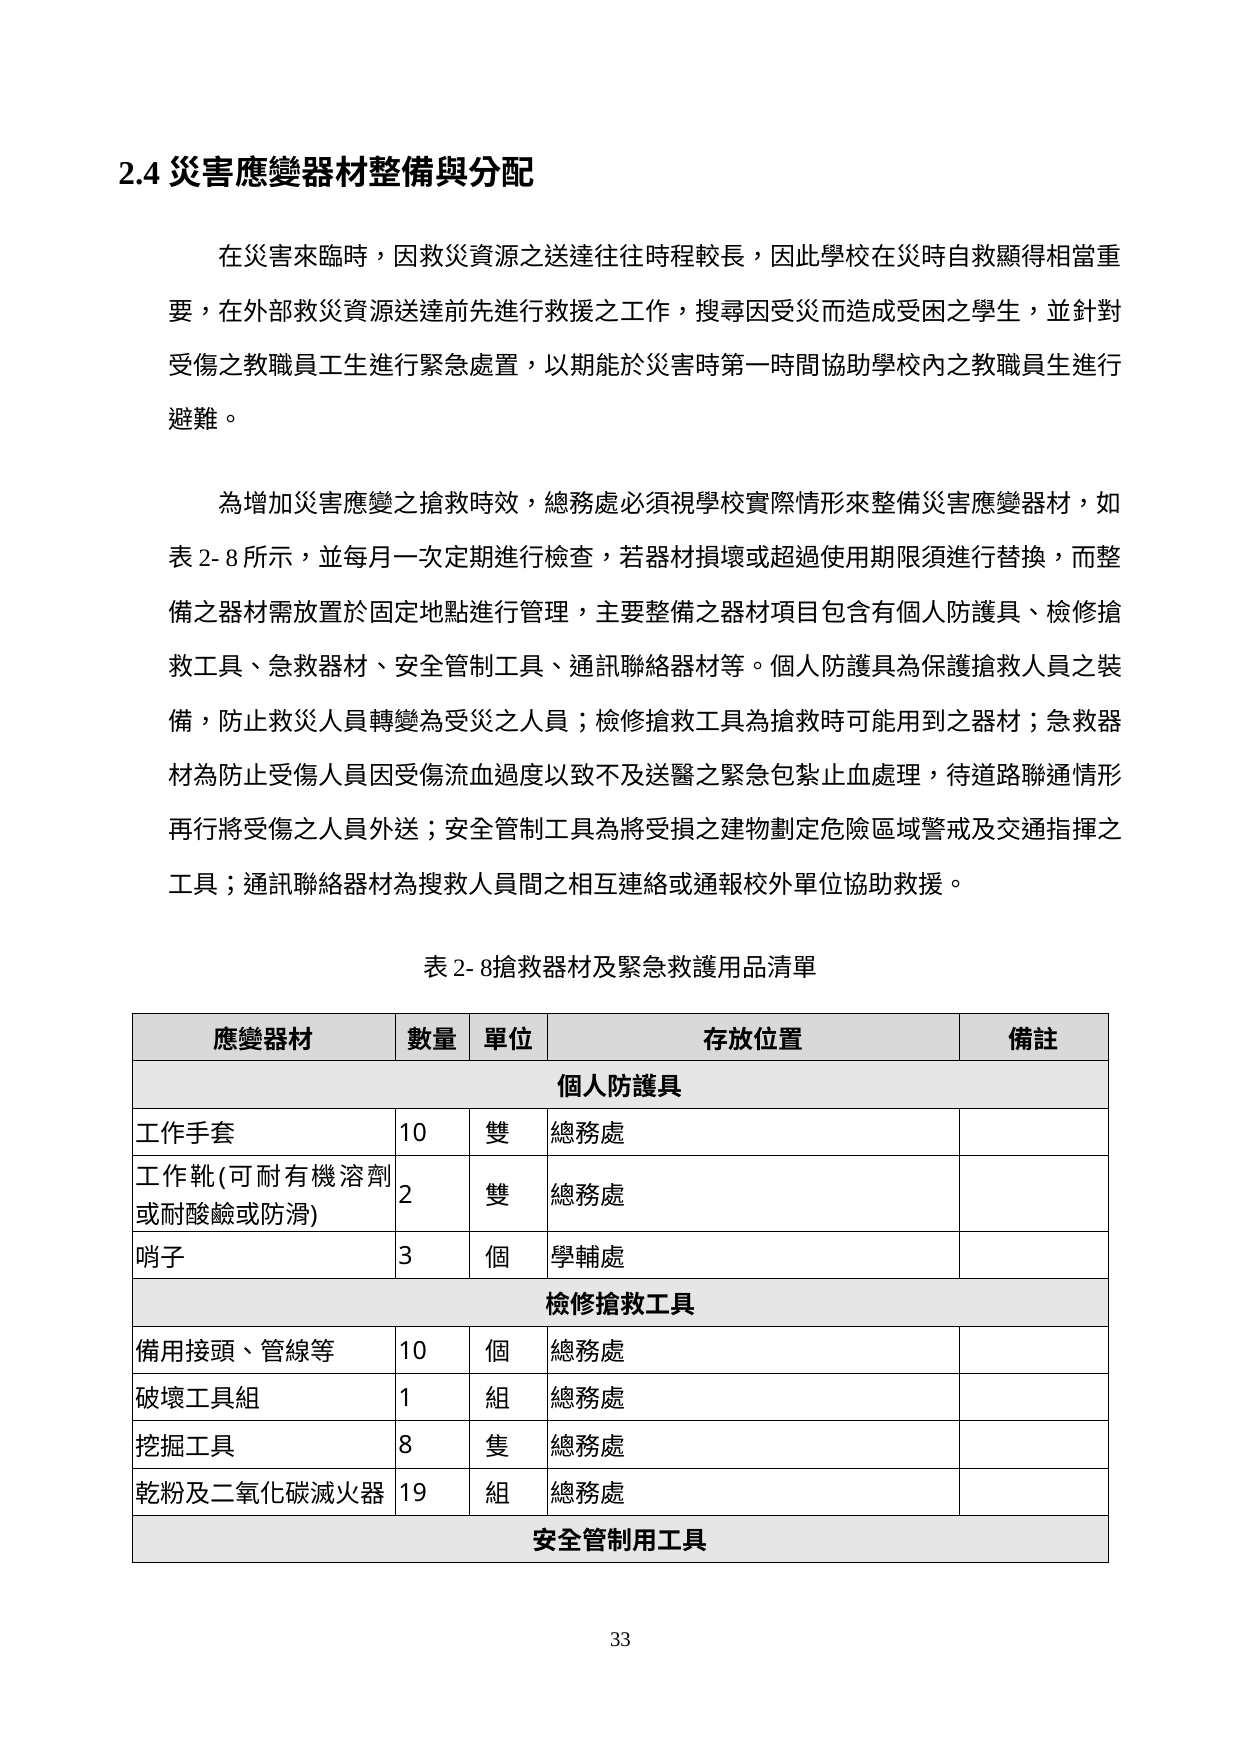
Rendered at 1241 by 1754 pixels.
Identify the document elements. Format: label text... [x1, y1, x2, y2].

text 在災害來臨時，因救災資源之送達往往時程較長，因此學校在災時自救顯得相當重要，在外部救災資源送達前先進行救援之工作，搜尋因受災而造成受困之學生，並針對受傷之教職員工生進行緊急處置，以期能於災害時第一時間協助學校內之教職員生進行避難。 [168, 237, 1122, 436]
table_cell 安全管制用工具 [133, 1516, 1108, 1562]
table_cell 總務處 [548, 1327, 959, 1373]
table_cell 總務處 [548, 1156, 959, 1231]
table_cell 個 [470, 1327, 547, 1373]
table_header 單位 [470, 1014, 547, 1060]
table_cell 哨子 [133, 1232, 395, 1278]
table_cell 破壞工具組 [133, 1374, 395, 1420]
table_cell 備用接頭、管線等 [133, 1327, 395, 1373]
table_cell 2 [396, 1156, 469, 1231]
table_cell 隻 [470, 1421, 547, 1467]
table_cell 工作手套 [133, 1109, 395, 1155]
text 為增加災害應變之搶救時效，總務處必須視學校實際情形來整備災害應變器材，如表2- 8所示，並每月一次定期進行檢查，若器材損壞或超過使用期限須進行替換，而整備之器材需放置於固定地點進行管理，主要整備之器材項目包含有個人防護具、檢修搶救工具、急救器材、安全管制工具、通訊聯絡器材等。個人防護具為保護搶救人員之裝備，防止救災人員轉變為受災之人員；檢修搶救工具為搶救時可能用到之器材；急救器材為防止受傷人員因受傷流血過度以致不及送醫之緊急包紮止血處理，待道路聯通情形再行將受傷之人員外送；安全管制工具為將受損之建物劃定危險區域警戒及交通指揮之工具；通訊聯絡器材為搜救人員間之相互連絡或通報校外單位協助救援。 [168, 483, 1122, 900]
table_cell 個人防護具 [133, 1061, 1108, 1108]
table_header 應變器材 [133, 1014, 395, 1060]
table_cell [960, 1327, 1108, 1373]
table_cell [960, 1156, 1108, 1231]
table_cell 總務處 [548, 1421, 959, 1467]
table_cell [960, 1232, 1108, 1278]
table_cell 雙 [470, 1109, 547, 1155]
table_header 備註 [960, 1014, 1108, 1060]
table_cell 總務處 [548, 1469, 959, 1515]
table_cell [960, 1469, 1108, 1515]
table_header 存放位置 [548, 1014, 959, 1060]
table_cell [960, 1374, 1108, 1420]
table_cell 19 [396, 1469, 469, 1515]
table_cell 8 [396, 1421, 469, 1467]
table_cell 檢修搶救工具 [133, 1279, 1108, 1326]
table_cell [960, 1421, 1108, 1467]
table_cell 10 [396, 1109, 469, 1155]
table_cell 1 [396, 1374, 469, 1420]
table_cell [960, 1109, 1108, 1155]
table_cell 組 [470, 1469, 547, 1515]
table_cell 10 [396, 1327, 469, 1373]
table_cell 個 [470, 1232, 547, 1278]
table_cell 總務處 [548, 1109, 959, 1155]
text 表2- 8搶救器材及緊急救護用品清單 [118, 948, 1122, 984]
table_cell 工作靴(可耐有機溶劑或耐酸鹼或防滑) [133, 1156, 395, 1231]
table_cell 挖掘工具 [133, 1421, 395, 1467]
table_cell 乾粉及二氧化碳滅火器 [133, 1469, 395, 1515]
table_cell 學輔處 [548, 1232, 959, 1278]
table_cell 總務處 [548, 1374, 959, 1420]
table_cell 雙 [470, 1156, 547, 1231]
table_cell 3 [396, 1232, 469, 1278]
table_header 數量 [396, 1014, 469, 1060]
table_cell 組 [470, 1374, 547, 1420]
subtitle 災害應變器材整備與分配 [118, 146, 1122, 194]
